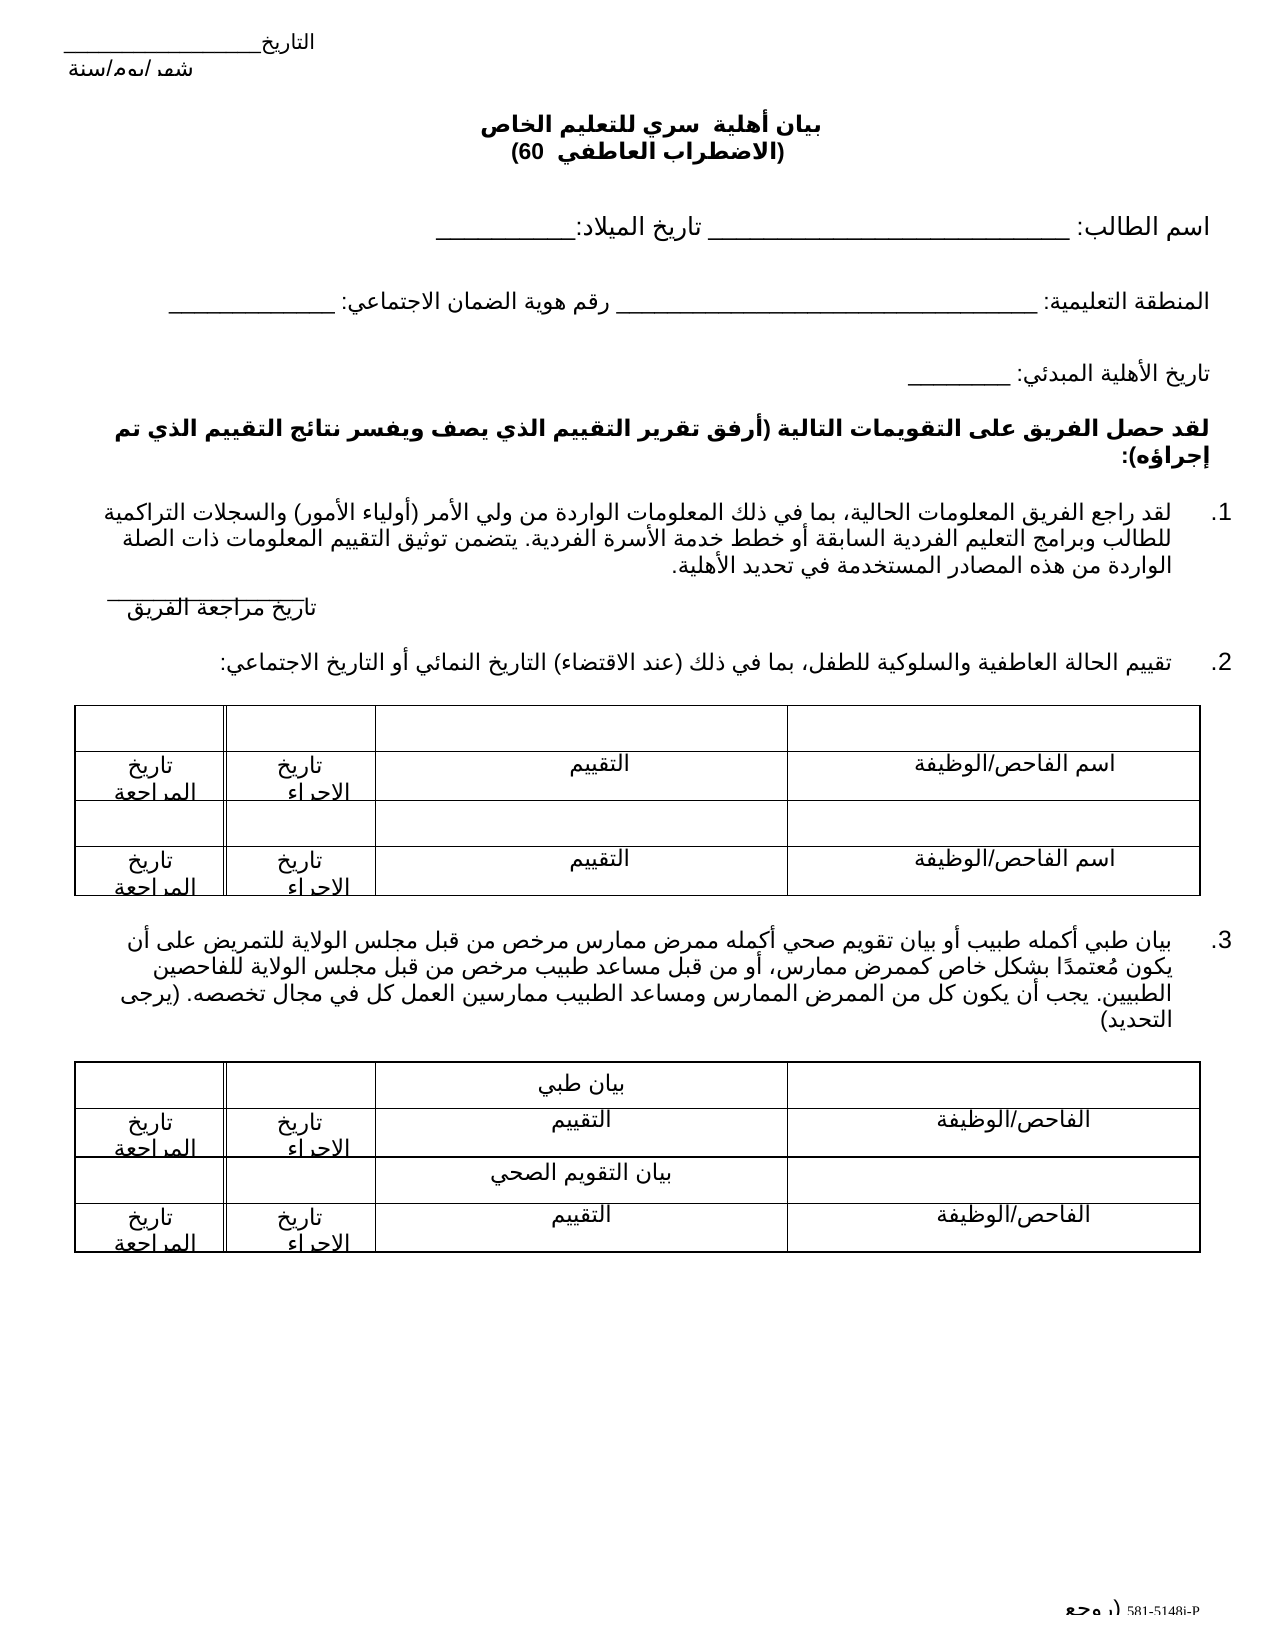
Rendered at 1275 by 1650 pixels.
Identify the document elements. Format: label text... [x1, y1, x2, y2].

list بيان طبي أكمله طبيب أو بيان تقويم صحي أكمله ممرض ممارس مرخص من قبل مجلس الولاية للتمريض على أن يكون مُعتمدًا بشكل خاص كممرض ممارس، أو من قبل مساعد طبيب مرخص من قبل مجلس الولاية للفاحصين الطبيين. يجب أن يكون كل من الممرض الممارس ومساعد الطبيب ممارسين العمل كل في مجال تخصصه. (يرجى التحديد) [86, 924, 1210, 1032]
table_cell التقييم [376, 752, 787, 800]
text تاريخ الأهلية المبدئي: ________ [62, 360, 1210, 386]
table_cell تاريخ المراجعة [76, 847, 223, 895]
subtitle اسم الطالب: __________________________ تاريخ الميلاد:__________ [62, 212, 1210, 240]
table_cell التقييم [376, 1204, 787, 1251]
table_cell [76, 801, 223, 846]
table_cell تاريخ المراجعة [76, 752, 223, 800]
table_header [788, 706, 1199, 751]
table_header [227, 706, 375, 751]
table_cell [376, 801, 787, 846]
table_cell الفاحص/الوظيفة [788, 1109, 1199, 1156]
table_cell بيان التقويم الصحي [376, 1158, 787, 1202]
table_cell [788, 1158, 1199, 1202]
table_header [227, 1063, 375, 1107]
table_cell اسم الفاحص/الوظيفة [788, 847, 1199, 895]
table_cell [76, 1158, 223, 1202]
table_cell التقييم [376, 1109, 787, 1156]
text المنطقة التعليمية: _________________________________ رقم هوية الضمان الاجتماعي: _____________ [62, 288, 1210, 314]
table_cell تاريخ الإجراء [227, 1204, 375, 1251]
table_cell تاريخ المراجعة [76, 1204, 223, 1251]
table_header [76, 706, 223, 751]
table_header [376, 706, 787, 751]
text لقد حصل الفريق على التقويمات التالية (أرفق تقرير التقييم الذي يصف ويفسر نتائج التقييم الذي تم إجراؤه): [112, 415, 1210, 468]
table_header بيان طبي [376, 1063, 787, 1107]
table_cell تاريخ الإجراء [227, 847, 375, 895]
table_cell التقييم [376, 847, 787, 895]
text _________________ [62, 578, 1223, 602]
text (الاضطراب العاطفي 60) [293, 138, 1003, 164]
table_cell تاريخ الإجراء [227, 1109, 375, 1156]
table_cell [227, 1158, 375, 1202]
table_cell [227, 801, 375, 846]
table_cell الفاحص/الوظيفة [788, 1204, 1199, 1251]
text تاريخ مراجعة الفريق [159, 602, 1223, 619]
list لقد راجع الفريق المعلومات الحالية، بما في ذلك المعلومات الواردة من ولي الأمر (أولياء الأمور) والسجلات التراكمية للطالب وبرامج التعليم الفردية السابقة أو خطط خدمة الأسرة الفردية. يتضمن توثيق التقييم المعلومات ذات الصلة الواردة من هذه المصادر المستخدمة في تحديد الأهلية. [86, 496, 1210, 578]
table_header [788, 1063, 1199, 1107]
table_cell اسم الفاحص/الوظيفة [788, 752, 1199, 800]
table_cell تاريخ الإجراء [227, 752, 375, 800]
table_cell تاريخ المراجعة [76, 1109, 223, 1156]
text بيان أهلية سري للتعليم الخاص [293, 111, 1003, 138]
table_cell [788, 801, 1199, 846]
list تقييم الحالة العاطفية والسلوكية للطفل، بما في ذلك (عند الاقتضاء) التاريخ النمائي أو التاريخ الاجتماعي: [86, 647, 1210, 676]
table_header [76, 1063, 223, 1107]
